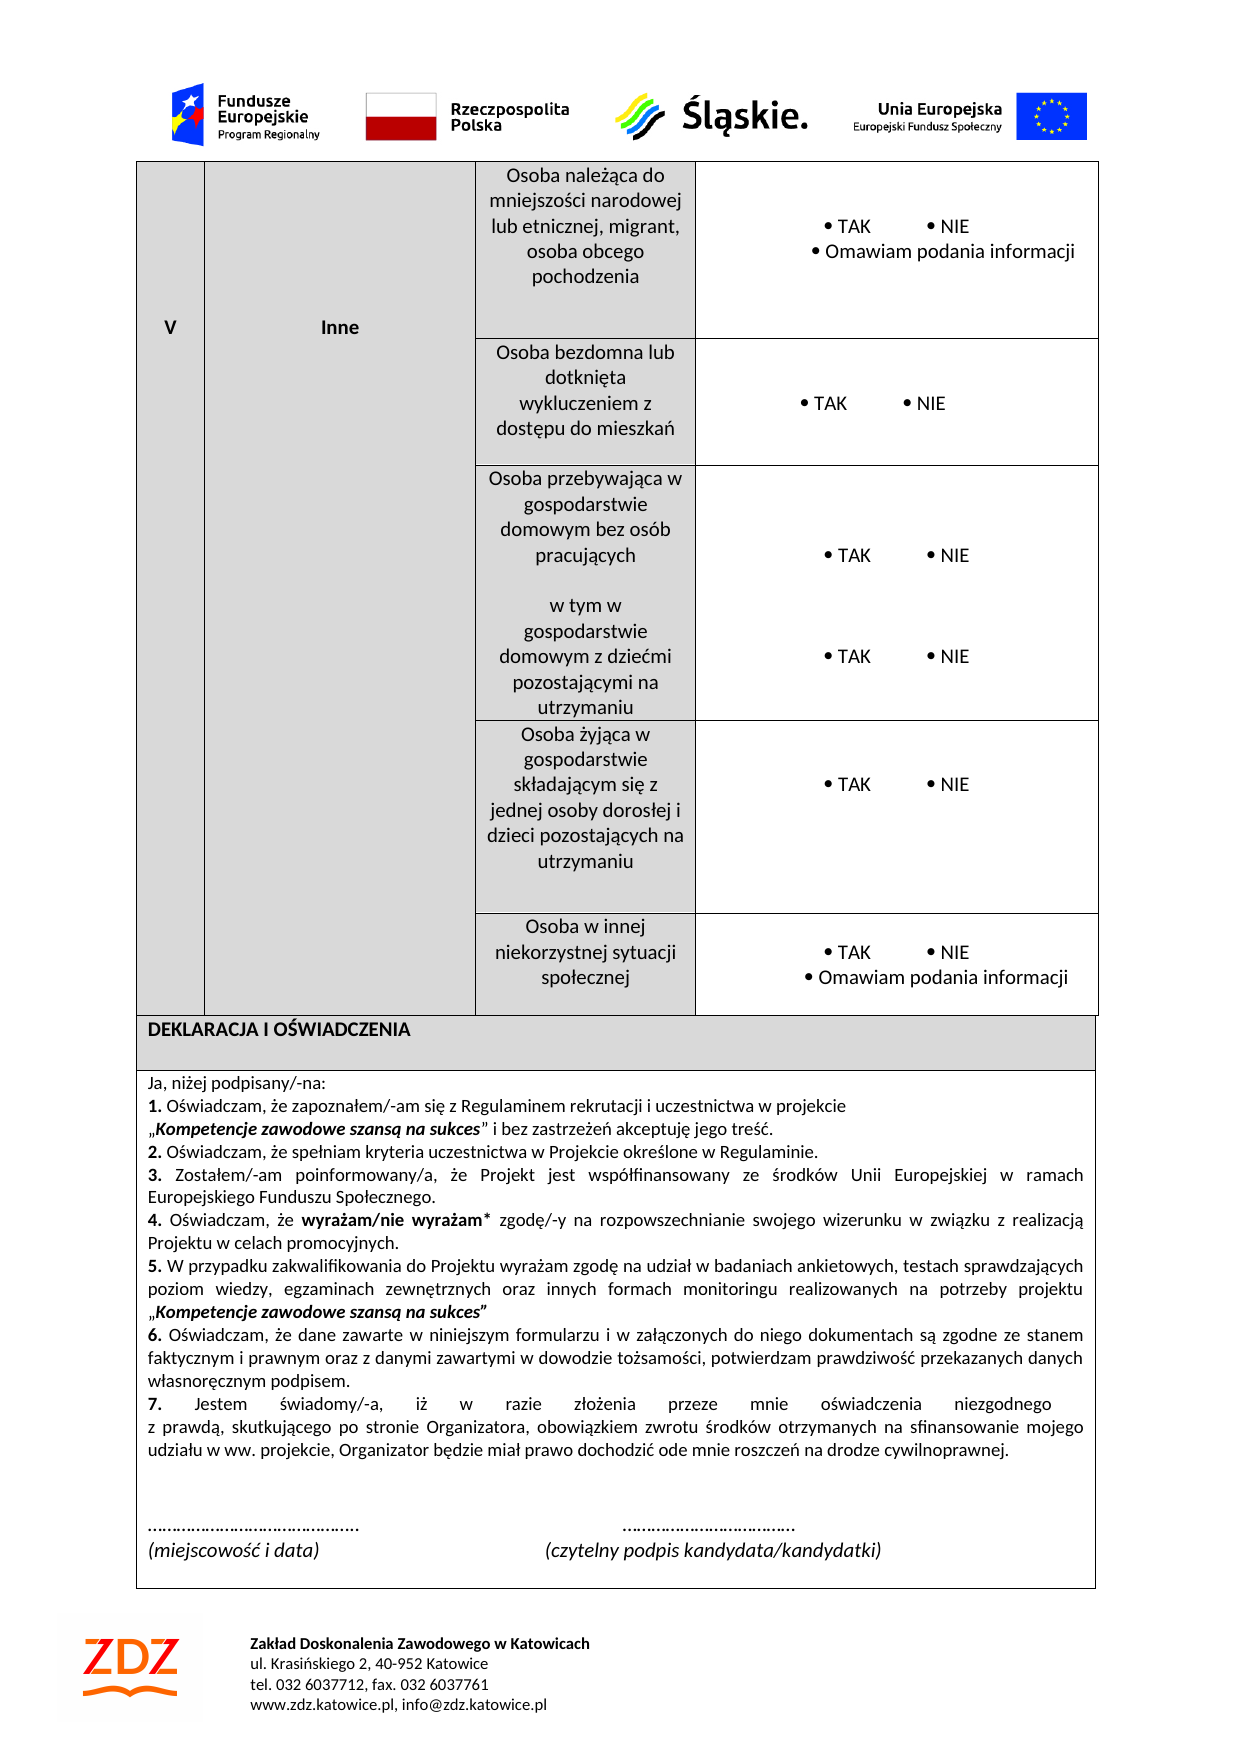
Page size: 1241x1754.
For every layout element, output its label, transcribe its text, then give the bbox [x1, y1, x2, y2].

table_cell Ja, niżej podpisany/-na: 1. Oświadczam, że zapoznałem/-am się z Regulaminem rekrutacji i uczestnictwa w projekcie „Kompetencje zawodowe szansą na sukces” i bez zastrzeżeń akceptuję jego treść. 2. Oświadczam, że spełniam kryteria uczestnictwa w Projekcie określone w Regulaminie. 3. Zostałem/-am poinformowany/a, że Projekt jest współfinansowany ze środków Unii Europejskiej w ramach Europejskiego Funduszu Społecznego. 4. Oświadczam, że wyrażam/nie wyrażam* zgodę/-y na rozpowszechnianie swojego wizerunku w związku z realizacją Projektu w celach promocyjnych. 5. W przypadku zakwalifikowania do Projektu wyrażam zgodę na udział w badaniach ankietowych, testach sprawdzających poziom wiedzy, egzaminach zewnętrznych oraz innych formach monitoringu realizowanych na potrzeby projektu „Kompetencje zawodowe szansą na sukces” 6. Oświadczam, że dane zawarte w niniejszym formularzu i w załączonych do niego dokumentach są zgodne ze stanem faktycznym i prawnym oraz z danymi zawartymi w dowodzie tożsamości, potwierdzam prawdziwość przekazanych danych własnoręcznym podpisem. 7. Jestem świadomy/-a, iż w razie złożenia przeze mnie oświadczenia niezgodnego z prawdą, skutkującego po stronie Organizatora, obowiązkiem zwrotu środków otrzymanych na sfinansowanie mojego udziału w ww. projekcie, Organizator będzie miał prawo dochodzić ode mnie roszczeń na drodze cywilnoprawnej. …………………………………….. ……………………………… (miejscowość i data) (czytelny podpis kandydata/kandydatki) [137, 1071, 1095, 1588]
table_cell TAK NIE [696, 339, 1098, 464]
table_cell TAK NIE Omawiam podania informacji [696, 914, 1098, 1015]
table_cell Osoba należąca do mniejszości narodowej lub etnicznej, migrant, osoba obcego pochodzenia [476, 162, 695, 338]
picture [156, 68, 1102, 161]
table_cell TAK NIE [696, 721, 1098, 912]
table_cell Osoba bezdomna lub dotknięta wykluczeniem z dostępu do mieszkań [476, 339, 695, 464]
table_cell Inne [205, 162, 475, 1015]
table_cell TAK NIE TAK NIE [696, 466, 1098, 720]
picture [57, 1613, 204, 1722]
table_cell Osoba w innej niekorzystnej sytuacji społecznej [476, 914, 695, 1015]
table_cell V [137, 162, 204, 1015]
table_cell TAK NIE Omawiam podania informacji [696, 162, 1098, 338]
table_cell Osoba żyjąca w gospodarstwie składającym się z jednej osoby dorosłej i dzieci pozostających na utrzymaniu [476, 721, 695, 912]
table_cell Osoba przebywająca w gospodarstwie domowym bez osób pracujących w tym w gospodarstwie domowym z dziećmi pozostającymi na utrzymaniu [476, 466, 695, 720]
table_cell DEKLARACJA I OŚWIADCZENIA [137, 1016, 1095, 1070]
